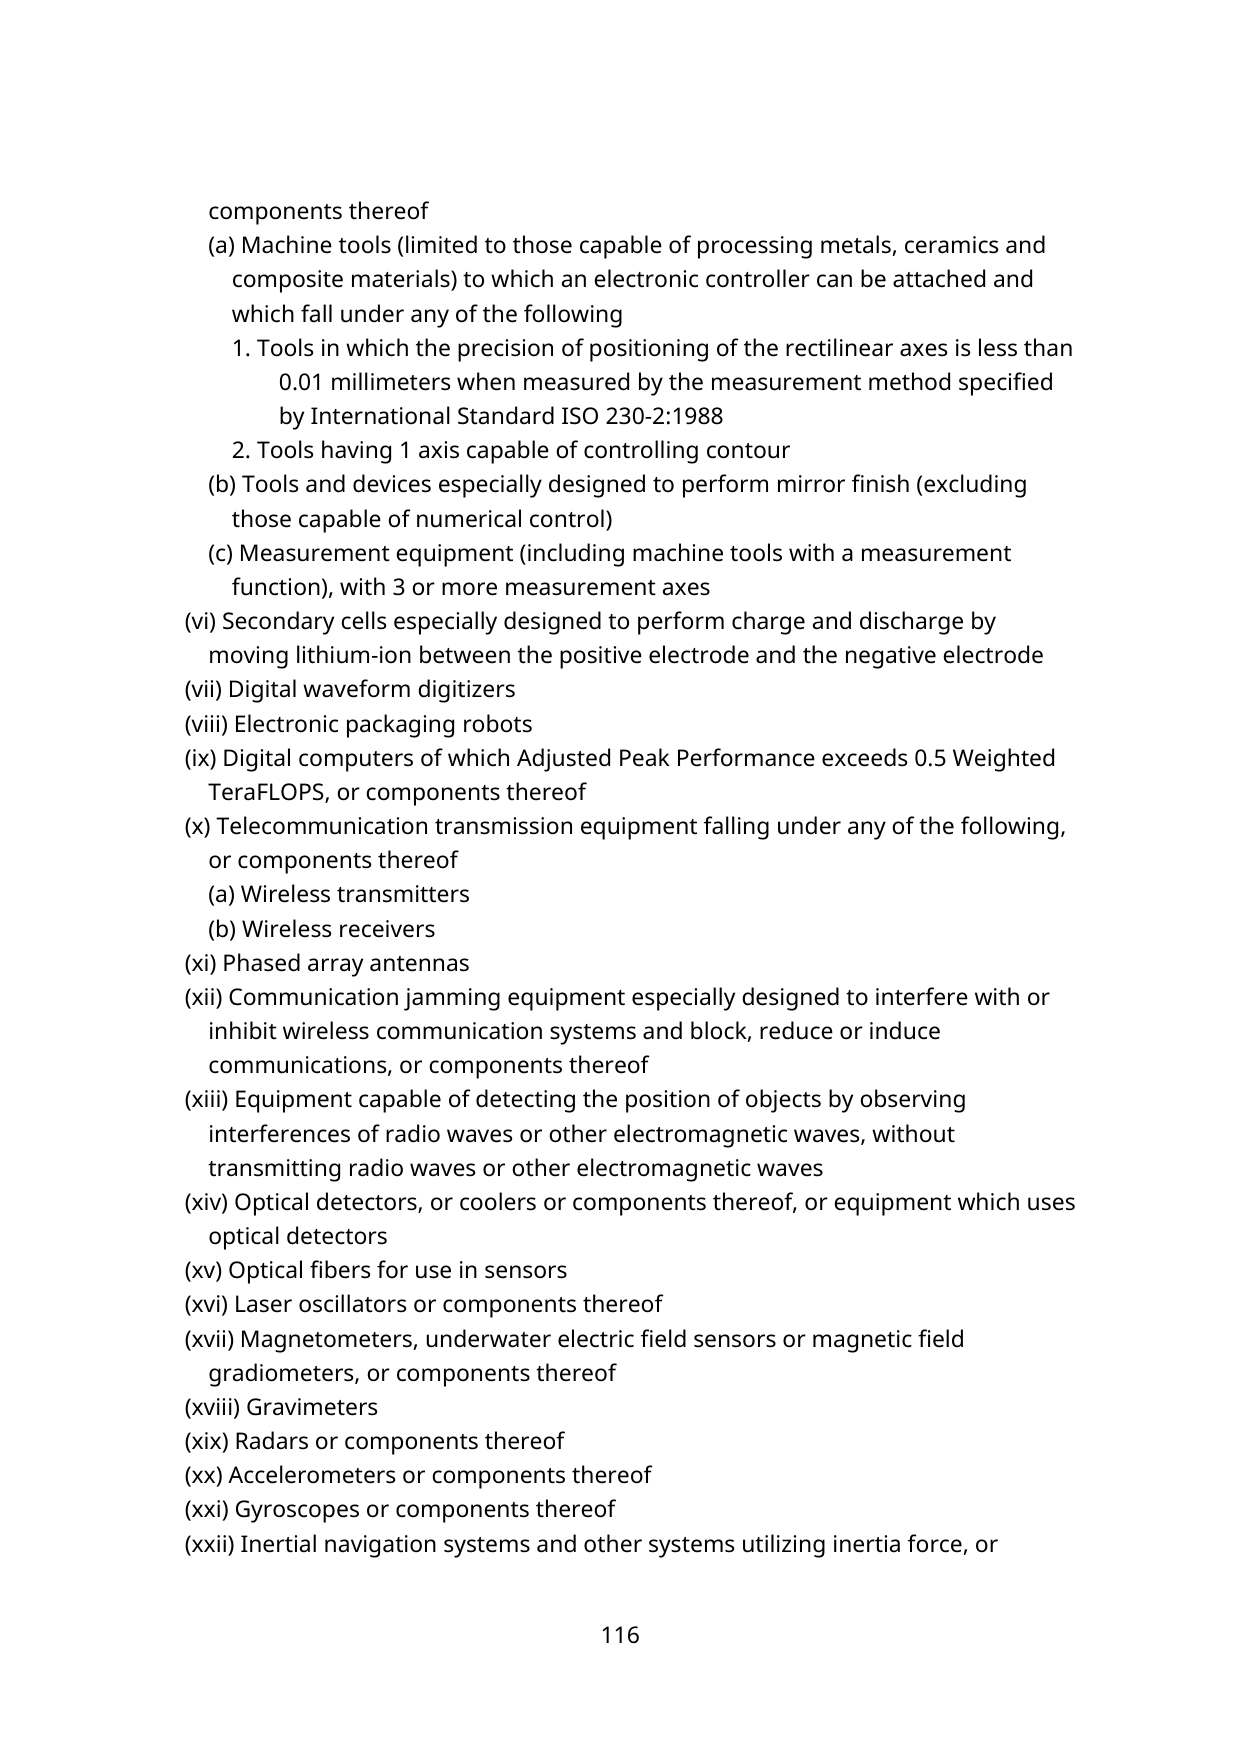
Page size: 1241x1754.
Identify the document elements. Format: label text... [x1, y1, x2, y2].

text (vi) Secondary cells especially designed to perform charge and discharge by moving lithium-ion between the positive electrode and the negative electrode [184, 604, 1079, 672]
text (xiv) Optical detectors, or coolers or components thereof, or equipment which uses optical detectors [184, 1184, 1079, 1253]
text (vii) Digital waveform digitizers [184, 672, 1079, 706]
text (a) Machine tools (limited to those capable of processing metals, ceramics and composite materials) to which an electronic controller can be attached and which fall under any of the following [207, 228, 1079, 330]
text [184, 194, 1079, 228]
text (viii) Electronic packaging robots [184, 706, 1079, 740]
text (xvi) Laser oscillators or components thereof [184, 1287, 1079, 1321]
text 2. Tools having 1 axis capable of controlling contour [230, 433, 1079, 467]
text (ix) Digital computers of which Adjusted Peak Performance exceeds 0.5 Weighted TeraFLOPS, or components thereof [184, 740, 1079, 809]
text (b) Wireless receivers [207, 911, 1079, 945]
text (xix) Radars or components thereof [184, 1424, 1079, 1458]
text 1. Tools in which the precision of positioning of the rectilinear axes is less than 0.01 millimeters when measured by the measurement method specified by International Standard ISO 230-2:1988 [230, 330, 1079, 433]
text (a) Wireless transmitters [207, 877, 1079, 911]
text (xi) Phased array antennas [184, 945, 1079, 979]
text (xv) Optical fibers for use in sensors [184, 1253, 1079, 1287]
text (b) Tools and devices especially designed to perform mirror finish (excluding those capable of numerical control) [207, 467, 1079, 535]
text (xx) Accelerometers or components thereof [184, 1458, 1079, 1492]
text (xxi) Gyroscopes or components thereof [184, 1492, 1079, 1526]
text (xviii) Gravimeters [184, 1389, 1079, 1424]
text (c) Measurement equipment (including machine tools with a measurement function), with 3 or more measurement axes [207, 535, 1079, 604]
text (xiii) Equipment capable of detecting the position of objects by observing interferences of radio waves or other electromagnetic waves, without transmitting radio waves or other electromagnetic waves [184, 1082, 1079, 1184]
text (x) Telecommunication transmission equipment falling under any of the following, or components thereof [184, 809, 1079, 877]
text (xii) Communication jamming equipment especially designed to interfere with or inhibit wireless communication systems and block, reduce or induce communications, or components thereof [184, 979, 1079, 1082]
text (xvii) Magnetometers, underwater electric field sensors or magnetic field gradiometers, or components thereof [184, 1321, 1079, 1389]
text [184, 1526, 1079, 1560]
